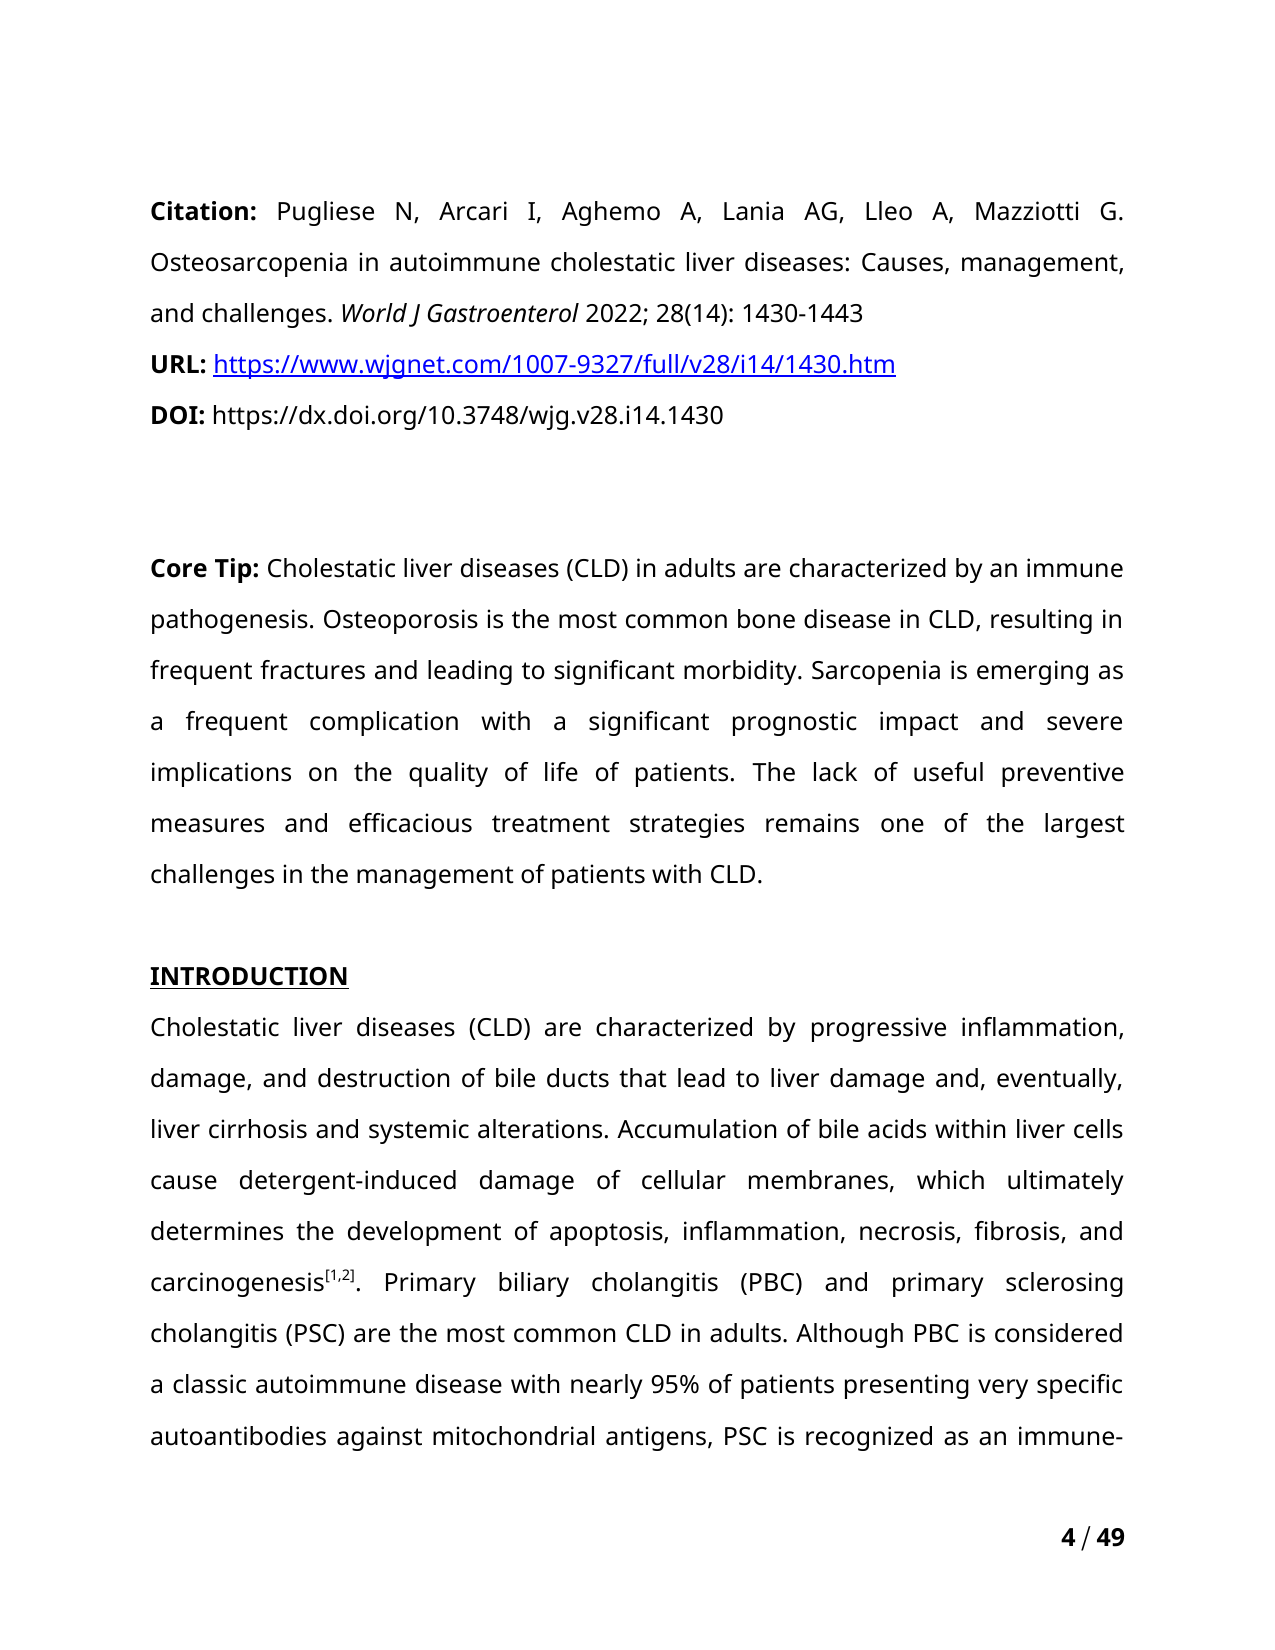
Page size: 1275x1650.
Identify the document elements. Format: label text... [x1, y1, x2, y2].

text URL: https://www.wjgnet.com/1007-9327/full/v28/i14/1430.htm [150, 346, 1125, 380]
text Core Tip: Cholestatic liver diseases (CLD) in adults are characterized by an immune pathogenesis. Osteoporosis is the most common bone disease in CLD, resulting in frequent fractures and leading to significant morbidity. Sarcopenia is emerging as a frequent complication with a significant prognostic impact and severe implications on the quality of life of patients. The lack of useful preventive measures and efficacious treatment strategies remains one of the largest challenges in the management of patients with CLD. [150, 550, 1125, 891]
text DOI: https://dx.doi.org/10.3748/wjg.v28.i14.1430 [150, 397, 1125, 431]
text INTRODUCTION [150, 959, 1125, 993]
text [150, 1010, 1125, 1452]
text Citation: Pugliese N, Arcari I, Aghemo A, Lania AG, Lleo A, Mazziotti G. Osteosarcopenia in autoimmune cholestatic liver diseases: Causes, management, and challenges. World J Gastroenterol 2022; 28(14): 1430-1443 [150, 193, 1125, 329]
